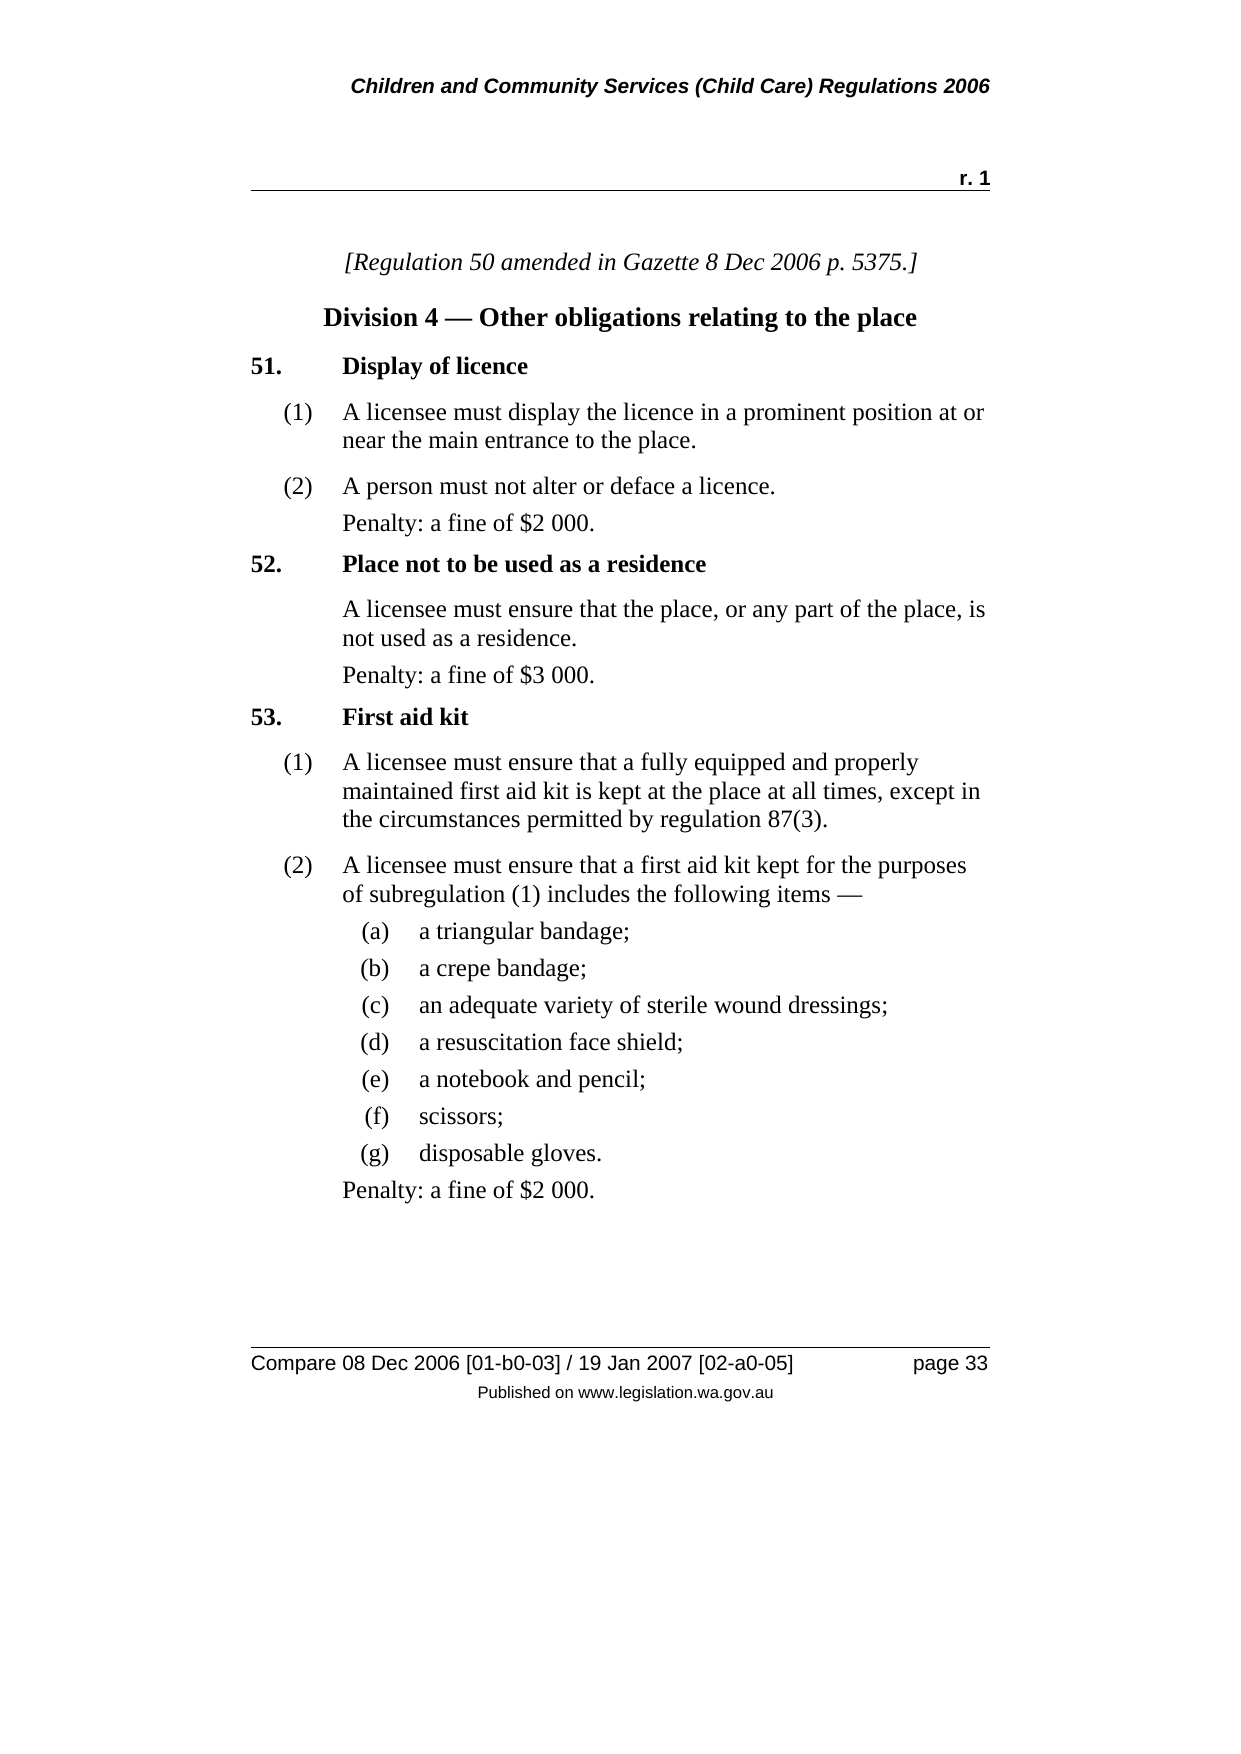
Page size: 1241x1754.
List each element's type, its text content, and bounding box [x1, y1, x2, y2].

text (f) scissors; [251, 1101, 990, 1130]
text Penalty: a fine of $2 000. [251, 508, 990, 537]
text (2) A licensee must ensure that a first aid kit kept for the purposes of subregulation (1) includes the following items — [251, 850, 990, 907]
text (g) disposable gloves. [251, 1138, 990, 1167]
subtitle Division 4 — Other obligations relating to the place [251, 301, 990, 332]
text A licensee must ensure that the place, or any part of the place, is not used as a residence. [251, 594, 990, 652]
subtitle 51. Display of licence [251, 351, 990, 380]
text (b) a crepe bandage; [251, 953, 990, 982]
text (c) an adequate variety of sterile wound dressings; [251, 990, 990, 1019]
subtitle 52. Place not to be used as a residence [251, 549, 990, 578]
text (a) a triangular bandage; [251, 916, 990, 944]
text Penalty: a fine of $3 000. [251, 660, 990, 689]
text (1) A licensee must ensure that a fully equipped and properly maintained first aid kit is kept at the place at all times, except in the circumstances permitted by regulation 87(3). [251, 747, 990, 833]
subtitle 53. First aid kit [251, 702, 990, 730]
text (e) a notebook and pencil; [251, 1064, 990, 1093]
text (2) A person must not alter or deface a licence. [251, 471, 990, 499]
text (d) a resuscitation face shield; [251, 1027, 990, 1056]
text (1) A licensee must display the licence in a prominent position at or near the main entrance to the place. [251, 397, 990, 454]
text Penalty: a fine of $2 000. [251, 1175, 990, 1204]
text [Regulation 50 amended in Gazette 8 Dec 2006 p. 5375.] [251, 247, 990, 276]
